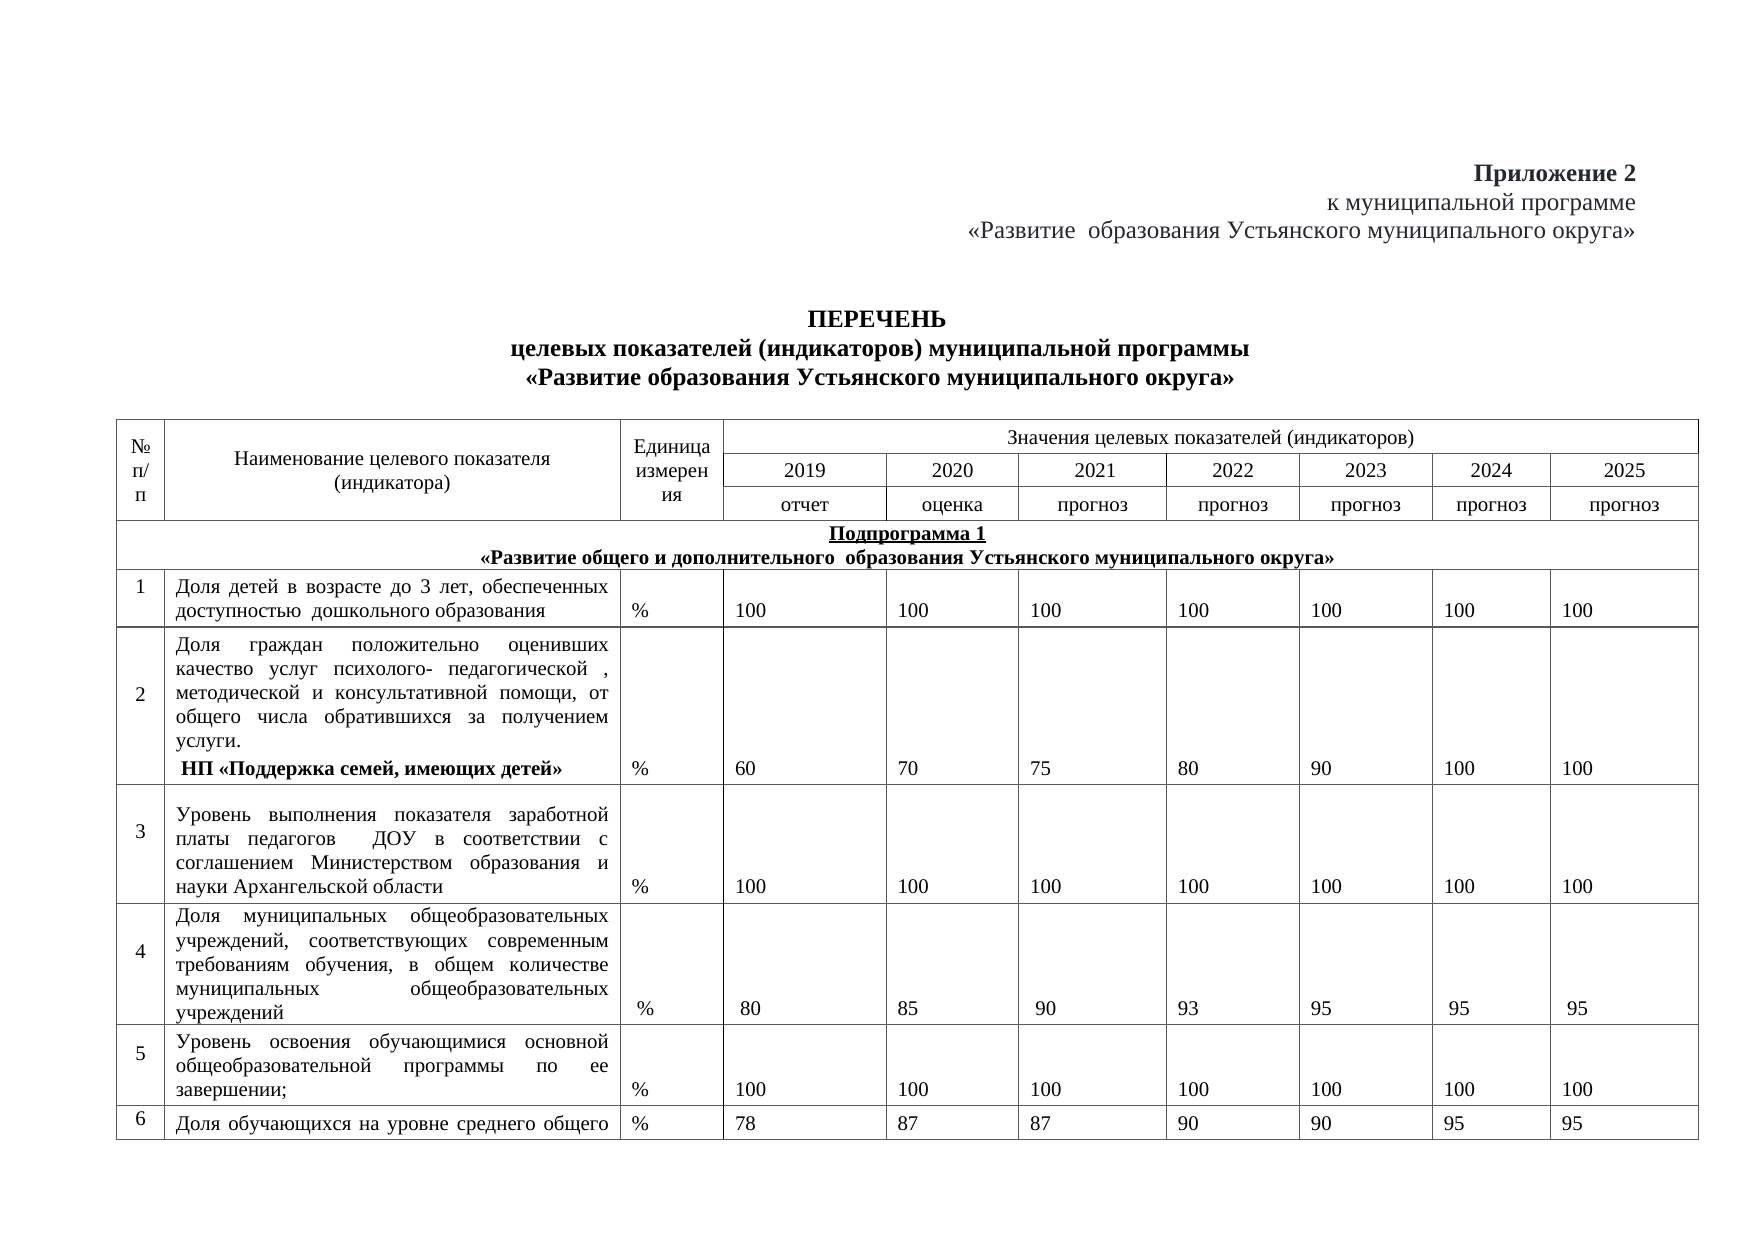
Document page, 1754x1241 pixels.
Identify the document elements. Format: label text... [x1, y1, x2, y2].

table_cell 100 [1167, 1025, 1299, 1105]
table_cell 3 [117, 785, 164, 902]
table_cell % [621, 904, 723, 1024]
table_cell 80 [724, 904, 886, 1024]
table_cell Доля граждан положительно оценивших качество услуг психолого- педагогической , методической и консультативной помощи, от общего числа обратившихся за получением услуги. НП «Поддержка семей, имеющих детей» [165, 628, 620, 784]
table_cell 100 [1551, 628, 1698, 784]
table_cell прогноз [1433, 487, 1550, 520]
table_cell 100 [887, 1025, 1018, 1105]
table_cell 100 [1300, 785, 1432, 902]
table_cell 100 [724, 785, 886, 902]
table_cell 90 [1300, 628, 1432, 784]
table_cell 2 [117, 628, 164, 784]
table_cell 2020 [887, 454, 1018, 486]
table_cell 1 [117, 570, 164, 626]
table_cell 2019 [724, 454, 886, 486]
table_cell % [621, 785, 723, 902]
table_cell 87 [887, 1106, 1018, 1139]
table_cell 95 [1300, 904, 1432, 1024]
table_cell 78 [724, 1106, 886, 1139]
table_cell 60 [724, 628, 886, 784]
table_cell 95 [1551, 1106, 1698, 1139]
table_cell % [621, 1106, 723, 1139]
table_cell 100 [1551, 570, 1698, 626]
text «Развитие образования Устьянского муниципального округа» [118, 362, 1636, 391]
table_cell Доля муниципальных общеобразовательных учреждений, соответствующих современным требованиям обучения, в общем количестве муниципальных общеобразовательных учреждений [165, 904, 620, 1024]
table_cell 100 [1433, 1025, 1550, 1105]
table_cell Уровень выполнения показателя заработной платы педагогов ДОУ в соответствии с соглашением Министерством образования и науки Архангельской области [165, 785, 620, 902]
table_cell 100 [1433, 628, 1550, 784]
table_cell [165, 1106, 620, 1139]
table_cell 2025 [1551, 454, 1698, 486]
table_cell 100 [1433, 570, 1550, 626]
table_header Единица измерения [621, 420, 723, 520]
table_cell 95 [1433, 1106, 1550, 1139]
table_cell 93 [1167, 904, 1299, 1024]
table_cell 2022 [1167, 454, 1299, 486]
table_cell 100 [724, 1025, 886, 1105]
table_cell % [621, 628, 723, 784]
table_cell 4 [117, 904, 164, 1024]
table_header № п/п [117, 420, 164, 520]
table_cell оценка [887, 487, 1018, 520]
table_cell 100 [887, 570, 1018, 626]
table_cell 80 [1167, 628, 1299, 784]
text Приложение 2 [118, 158, 1636, 187]
text «Развитие образования Устьянского муниципального округа» [118, 216, 1636, 244]
table_cell 90 [1167, 1106, 1299, 1139]
table_cell Доля детей в возрасте до 3 лет, обеспеченных доступностью дошкольного образования [165, 570, 620, 626]
table_cell 100 [1019, 570, 1166, 626]
table_cell 100 [887, 785, 1018, 902]
table_cell отчет [724, 487, 886, 520]
table_header Значения целевых показателей (индикаторов) [724, 420, 1698, 453]
table_cell % [621, 1025, 723, 1105]
table_cell 70 [887, 628, 1018, 784]
text целевых показателей (индикаторов) муниципальной программы [118, 333, 1636, 362]
table_cell 2023 [1300, 454, 1432, 486]
table_cell 100 [1551, 1025, 1698, 1105]
table_cell Подпрограмма 1 «Развитие общего и дополнительного образования Устьянского муниципального округа» [117, 521, 1698, 569]
table_cell Уровень освоения обучающимися основной общеобразовательной программы по ее завершении; [165, 1025, 620, 1105]
table_cell 5 [117, 1025, 164, 1105]
table_cell 85 [887, 904, 1018, 1024]
table_cell 2021 [1019, 454, 1166, 486]
table_cell 2024 [1433, 454, 1550, 486]
table_cell прогноз [1551, 487, 1698, 520]
table_cell % [621, 570, 723, 626]
table_cell прогноз [1019, 487, 1166, 520]
table_cell 95 [1551, 904, 1698, 1024]
table_cell 100 [1300, 1025, 1432, 1105]
table_cell 100 [1551, 785, 1698, 902]
table_cell 90 [1300, 1106, 1432, 1139]
table_cell 100 [1019, 1025, 1166, 1105]
text к муниципальной программе [118, 187, 1636, 216]
text ПЕРЕЧЕНЬ [118, 304, 1636, 333]
table_cell прогноз [1300, 487, 1432, 520]
table_cell 90 [1019, 904, 1166, 1024]
table_cell 95 [1433, 904, 1550, 1024]
table_cell 100 [1433, 785, 1550, 902]
table_cell 87 [1019, 1106, 1166, 1139]
table_cell 100 [1167, 785, 1299, 902]
table_cell 100 [1167, 570, 1299, 626]
table_cell 6 [117, 1106, 164, 1139]
table_header Наименование целевого показателя (индикатора) [165, 420, 620, 520]
table_cell 75 [1019, 628, 1166, 784]
table_cell 100 [1019, 785, 1166, 902]
table_cell 100 [724, 570, 886, 626]
table_cell 100 [1300, 570, 1432, 626]
table_cell прогноз [1167, 487, 1299, 520]
